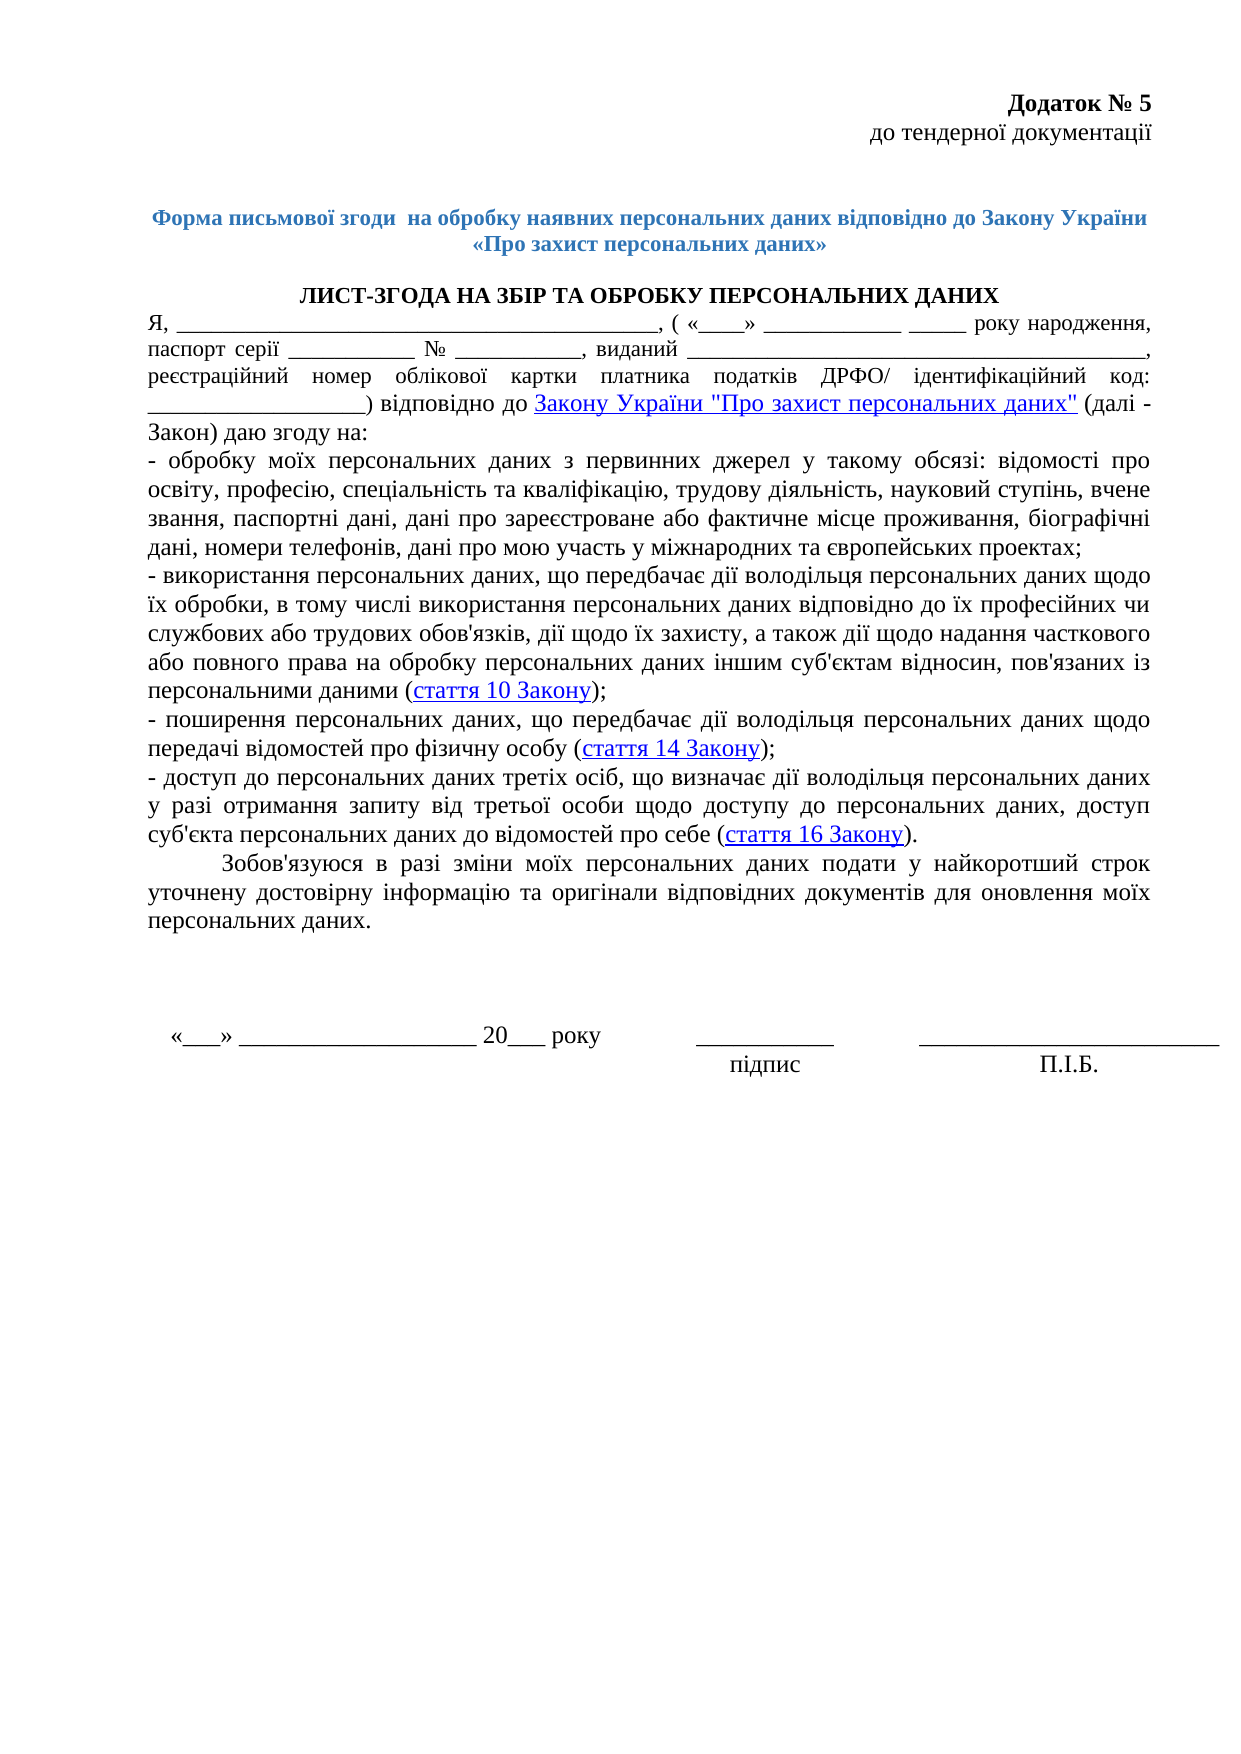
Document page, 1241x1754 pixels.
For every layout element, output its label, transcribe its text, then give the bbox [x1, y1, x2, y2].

text Лист-ЗГОДА на збір та обробку персональних даних [148, 283, 1152, 309]
text - обробку моїх персональних даних з первинних джерел у такому обсязі: відомості про освіту, професію, спеціальність та кваліфікацію, трудову діяльність, науковий ступінь, вчене звання, паспортні дані, дані про зареєстроване або фактичне місце проживання, біографічні дані, номери телефонів, дані про мою участь у міжнародних та європейських проектах; [148, 446, 1152, 561]
table_header ___________ підпис [643, 1021, 887, 1078]
text Форма письмової згоди на обробку наявних персональних даних відповідно до Закону України «Про захист персональних даних» [148, 203, 1152, 256]
text Зобов'язуюся в разі зміни моїх персональних даних подати у найкоротший строк уточнену достовірну інформацію та оригінали відповідних документів для оновлення моїх персональних даних. [148, 848, 1152, 934]
text - поширення персональних даних, що передбачає дії володільця персональних даних щодо передачі відомостей про фізичну особу (стаття 14 Закону); [148, 704, 1152, 762]
text Додаток № 5 [148, 88, 1152, 117]
table_header ________________________ П.І.Б. [887, 1021, 1240, 1078]
text - доступ до персональних даних третіх осіб, що визначає дії володільця персональних даних у разі отримання запиту від третьої особи щодо доступу до персональних даних, доступ суб'єкта персональних даних до відомостей про себе (стаття 16 Закону). [148, 762, 1152, 848]
table_header «___» ___________________ 20___ року [159, 1021, 643, 1078]
text - використання персональних даних, що передбачає дії володільця персональних даних щодо їх обробки, в тому числі використання персональних даних відповідно до їх професійних чи службових або трудових обов'язків, дії щодо їх захисту, а також дії щодо надання часткового або повного права на обробку персональних даних іншим суб'єктам відносин, пов'язаних із персональними даними (стаття 10 Закону); [148, 561, 1152, 704]
text Я, __________________________________________, ( «____» ____________ _____ року народження, паспорт серії ___________ № ___________, виданий ________________________________________, реєстраційний номер облікової картки платника податків ДРФО/ ідентифікаційний код: ___________________) відповідно до Закону України "Про захист персональних даних" (далі - Закон) даю згоду на: [148, 309, 1152, 446]
text до тендерної документації [148, 117, 1152, 146]
